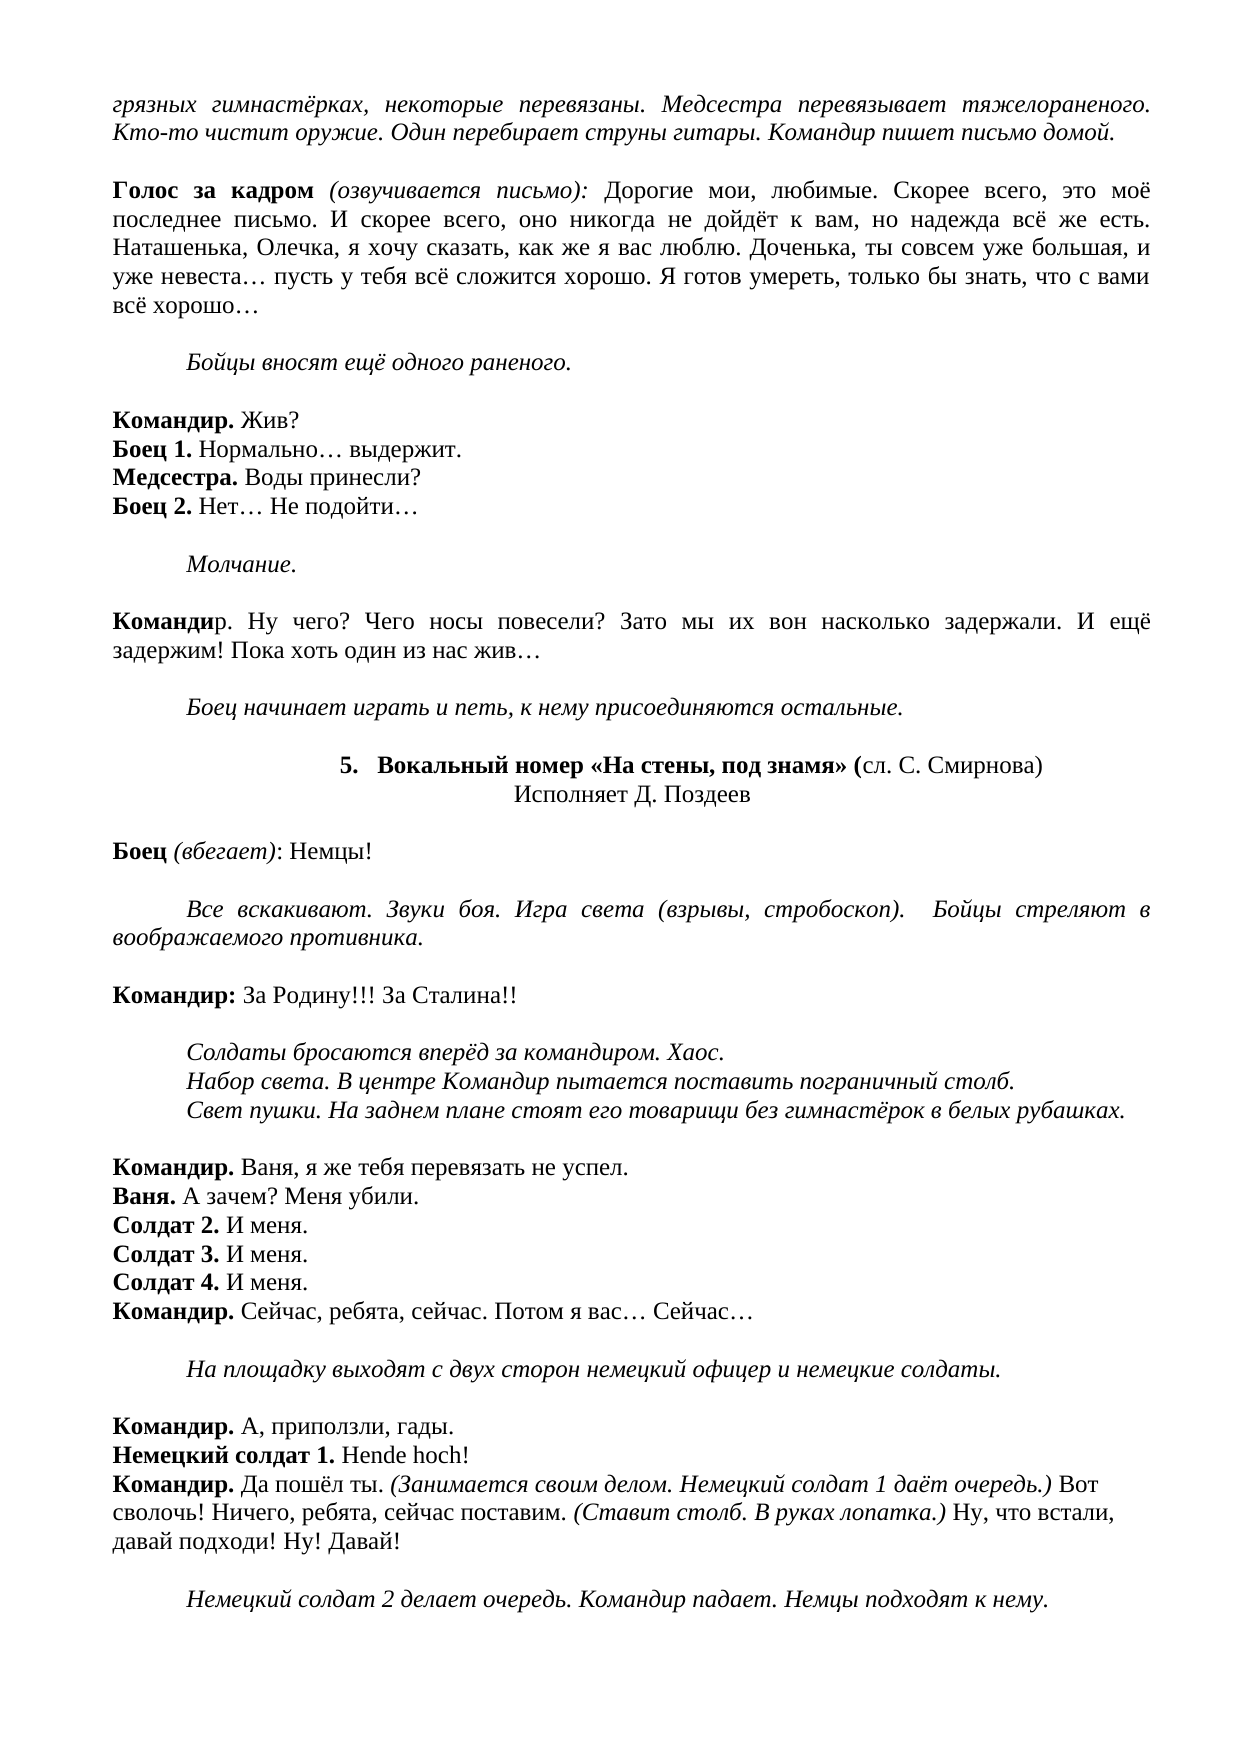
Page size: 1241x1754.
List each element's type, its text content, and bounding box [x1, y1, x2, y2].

text Командир. А, приползли, гады. [112, 1411, 1152, 1440]
text Командир. Сейчас, ребята, сейчас. Потом я вас… Сейчас… [112, 1296, 1152, 1325]
text Немецкий солдат 1. Hende hoch! [112, 1440, 1152, 1469]
text Командир. Ну чего? Чего носы повесели? Зато мы их вон насколько задержали. И ещё задержим! Пока хоть один из нас жив… [112, 606, 1152, 664]
text Солдат 4. И меня. [112, 1267, 1152, 1296]
text Все вскакивают. Звуки боя. Игра света (взрывы, стробоскоп). Бойцы стреляют в воображаемого противника. [112, 894, 1152, 951]
text Командир. Ваня, я же тебя перевязать не успел. [112, 1152, 1152, 1181]
text Командир: За Родину!!! За Сталина!! [112, 980, 1152, 1009]
text Голос за кадром (озвучивается письмо): Дорогие мои, любимые. Скорее всего, это моё последнее письмо. И скорее всего, оно никогда не дойдёт к вам, но надежда всё же есть. Наташенька, Олечка, я хочу сказать, как же я вас люблю. Доченька, ты совсем уже большая, и уже невеста… пусть у тебя всё сложится хорошо. Я готов умереть, только бы знать, что с вами всё хорошо… [112, 175, 1152, 319]
text Свет пушки. На заднем плане стоят его товарищи без гимнастёрок в белых рубашках. [112, 1095, 1152, 1124]
text На площадку выходят с двух сторон немецкий офицер и немецкие солдаты. [112, 1354, 1152, 1382]
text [112, 89, 1152, 146]
text Немецкий солдат 2 делает очередь. Командир падает. Немцы подходят к нему. [112, 1584, 1152, 1612]
list Исполняет Д. Поздеев [112, 779, 1152, 807]
text Набор света. В центре Командир пытается поставить пограничный столб. [112, 1066, 1152, 1095]
text Медсестра. Воды принесли? [112, 462, 1152, 491]
text Командир. Да пошёл ты. (Занимается своим делом. Немецкий солдат 1 даёт очередь.) Вот сволочь! Ничего, ребята, сейчас поставим. (Ставит столб. В руках лопатка.) Ну, что встали, давай подходи! Ну! Давай! [112, 1469, 1152, 1555]
text Молчание. [112, 549, 1152, 577]
text Бойцы вносят ещё одного раненого. [112, 347, 1152, 376]
text Солдаты бросаются вперёд за командиром. Хаос. [112, 1037, 1152, 1066]
text Боец (вбегает): Немцы! [112, 836, 1152, 865]
text Боец начинает играть и петь, к нему присоединяются остальные. [112, 692, 1152, 721]
text Командир. Жив? [112, 405, 1152, 434]
text Солдат 3. И меня. [112, 1239, 1152, 1267]
text Солдат 2. И меня. [112, 1210, 1152, 1239]
list Вокальный номер «На стены, под знамя» (сл. С. Смирнова) [231, 750, 1152, 779]
text Ваня. А зачем? Меня убили. [112, 1181, 1152, 1210]
text Боец 2. Нет… Не подойти… [112, 491, 1152, 520]
text Боец 1. Нормально… выдержит. [112, 434, 1152, 462]
